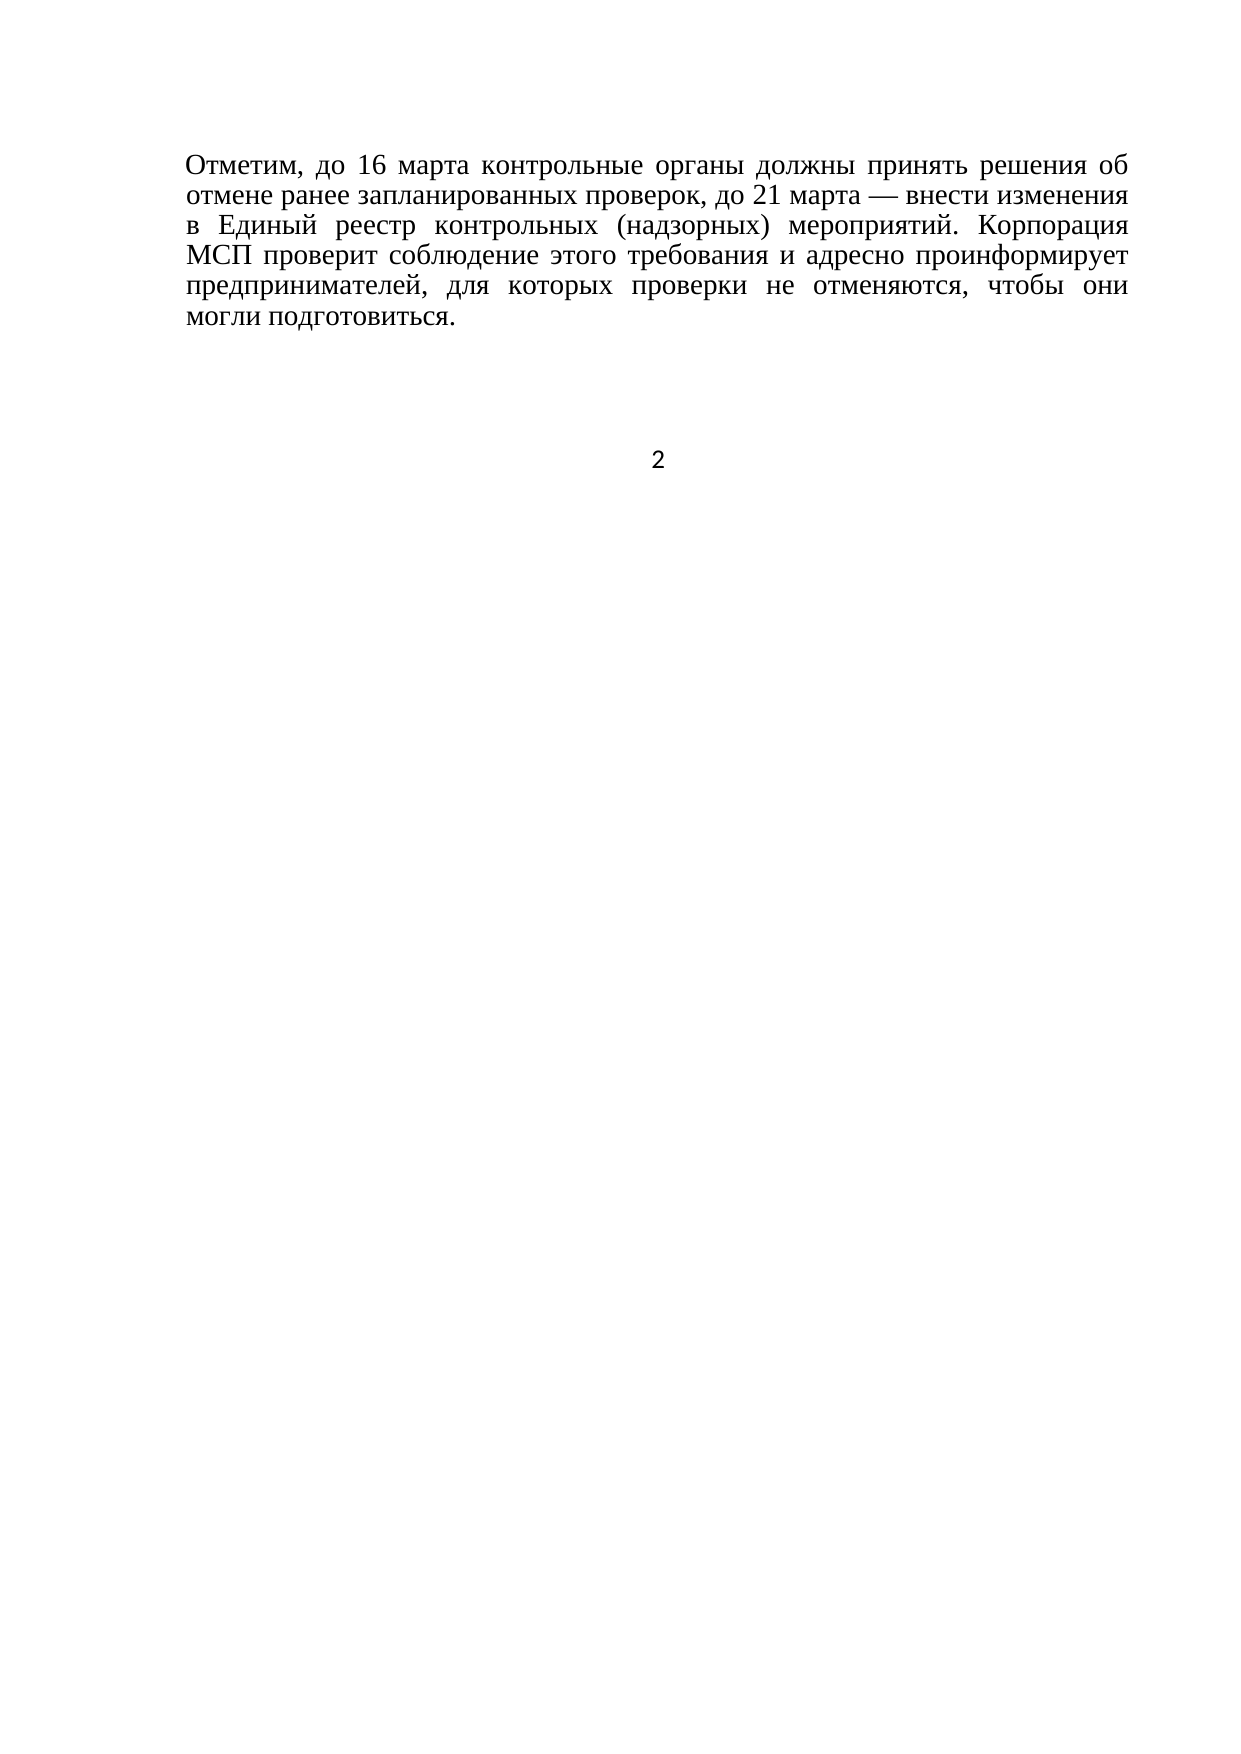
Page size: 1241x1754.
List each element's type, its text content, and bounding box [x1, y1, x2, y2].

text 2 [186, 443, 1129, 476]
text Отметим, до 16 марта контрольные органы должны принять решения об отмене ранее запланированных проверок, до 21 марта — внести изменения в Единый реестр контрольных (надзорных) мероприятий. Корпорация МСП проверит соблюдение этого требования и адресно проинформирует предпринимателей, для которых проверки не отменяются, чтобы они могли подготовиться. [185, 150, 1129, 331]
